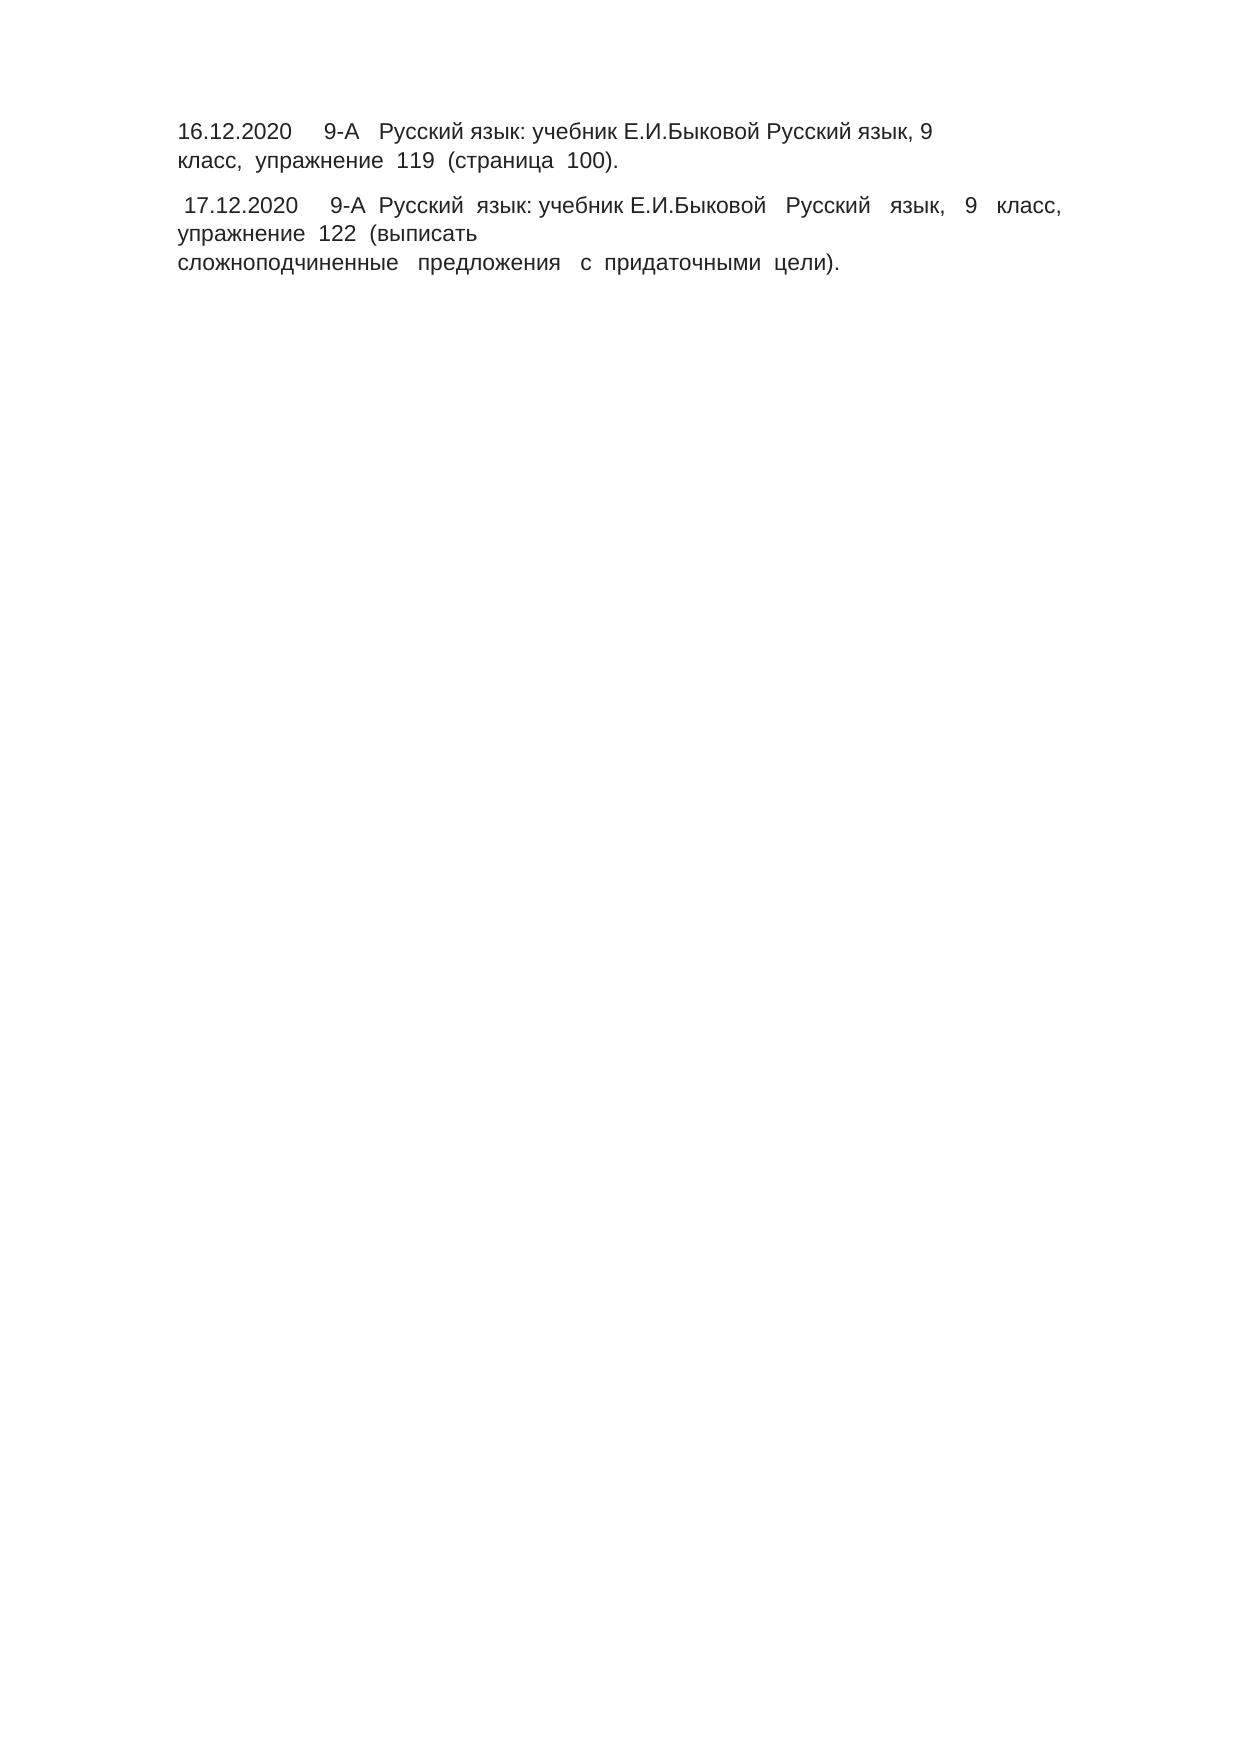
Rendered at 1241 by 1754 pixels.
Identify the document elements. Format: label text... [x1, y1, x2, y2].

text 17.12.2020 9-А Русский язык: учебник Е.И.Быковой Русский язык, 9 класс, упражнение 122 (выписать сложноподчиненные предложения с придаточными цели). [177, 192, 1152, 275]
text 16.12.2020 9-А Русский язык: учебник Е.И.Быковой Русский язык, 9 класс, упражнение 119 (страница 100). [177, 118, 1152, 173]
